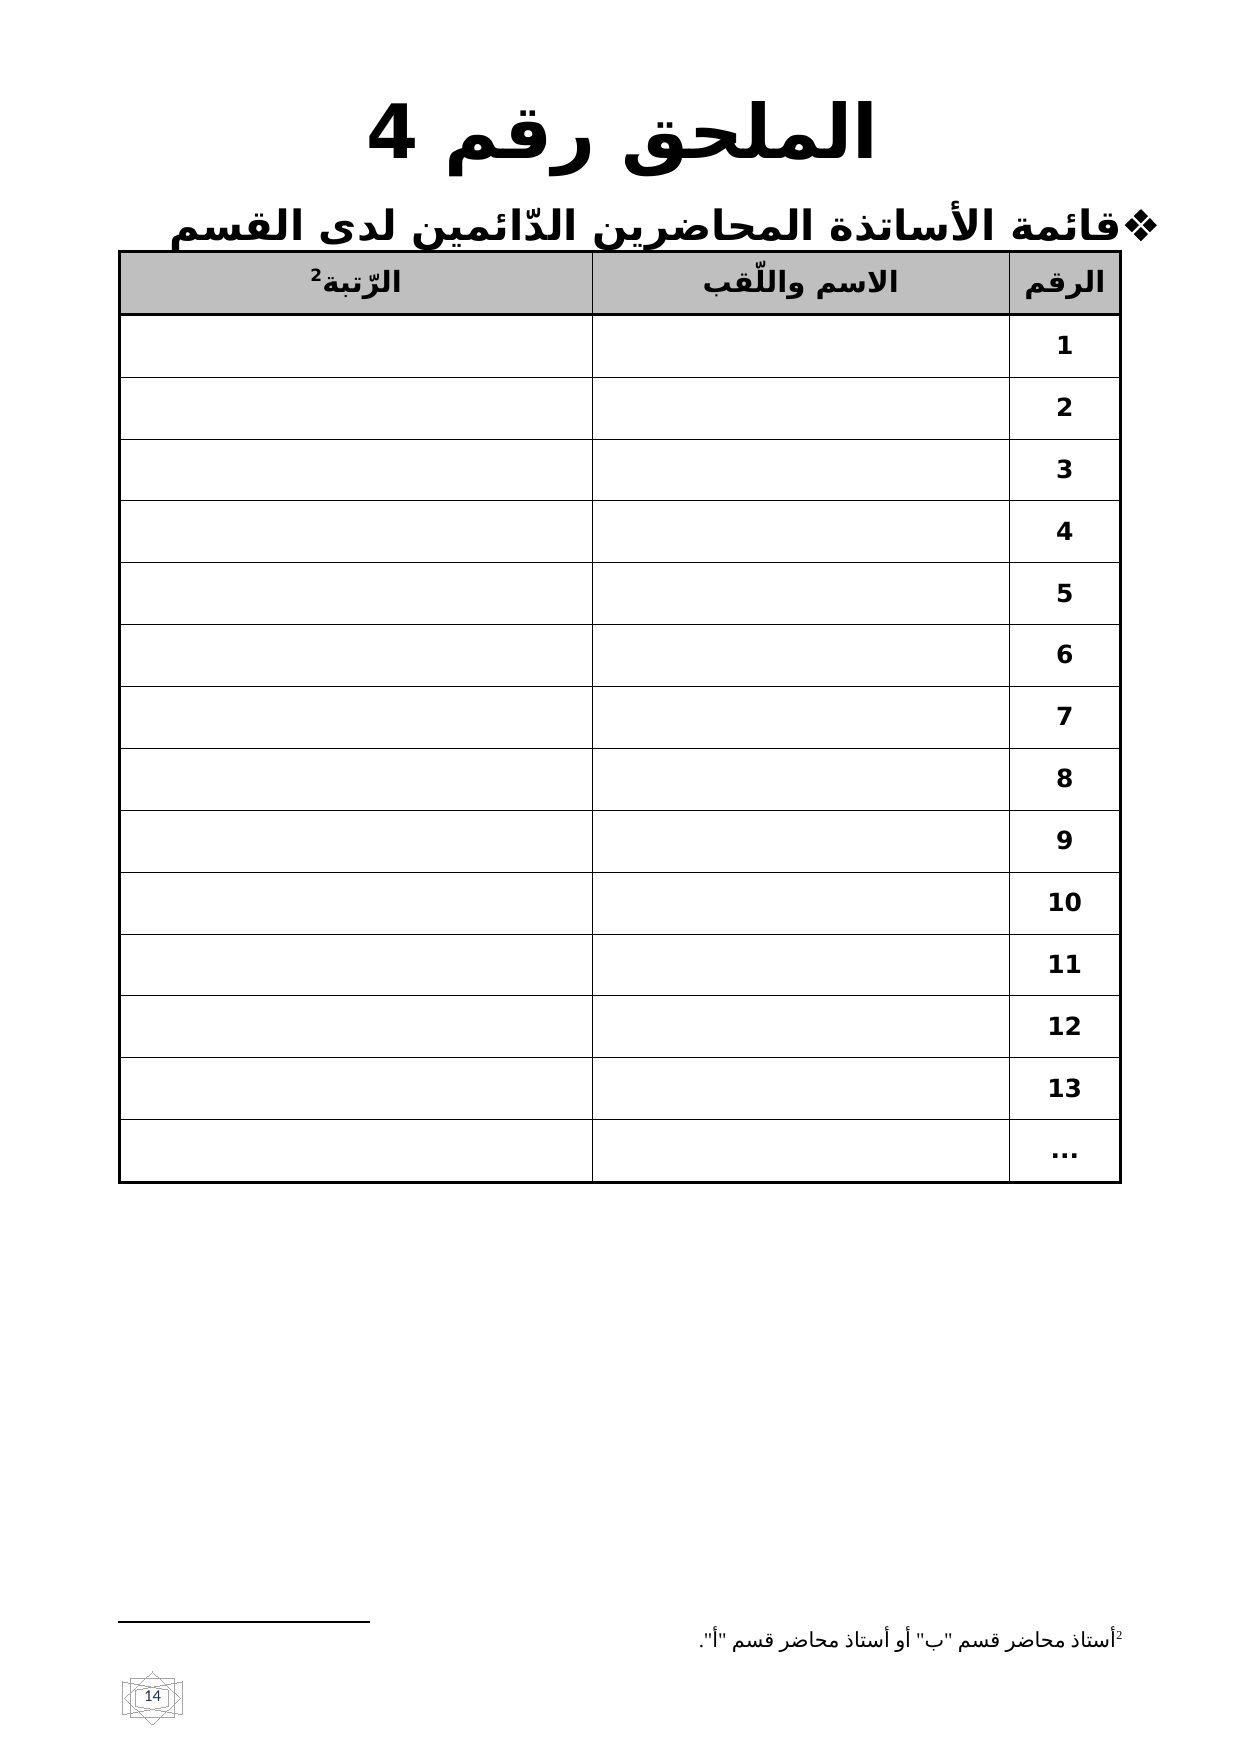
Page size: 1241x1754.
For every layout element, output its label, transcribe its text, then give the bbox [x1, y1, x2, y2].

table_cell 3 [1010, 440, 1119, 500]
table_cell [593, 378, 1009, 438]
table_cell [593, 811, 1009, 872]
table_cell 1 [1010, 316, 1119, 377]
table_cell [121, 563, 592, 624]
table_cell [593, 749, 1009, 810]
table_cell 5 [1010, 563, 1119, 624]
table_cell 6 [1010, 625, 1119, 686]
table_cell 11 [1010, 935, 1119, 995]
table_cell ... [1010, 1120, 1119, 1181]
table_cell [593, 996, 1009, 1057]
table_cell 9 [1010, 811, 1119, 872]
table_header الاسم واللّقب [593, 253, 1009, 313]
table_cell 2 [1010, 378, 1119, 438]
table_cell 10 [1010, 873, 1119, 933]
table_cell [593, 501, 1009, 562]
table_cell 7 [1010, 687, 1119, 748]
table_cell [593, 563, 1009, 624]
table_cell [593, 687, 1009, 748]
table_cell [593, 625, 1009, 686]
list قائمة الأساتذة المحاضرين الدّائمين لدى القسم [118, 201, 1122, 250]
table_cell [593, 1058, 1009, 1119]
table_cell [121, 440, 592, 500]
table_cell [121, 873, 592, 933]
table_cell [121, 811, 592, 872]
table_cell [593, 440, 1009, 500]
table_cell [121, 378, 592, 438]
table_cell [121, 316, 592, 377]
table_cell [121, 687, 592, 748]
table_cell [593, 873, 1009, 933]
list الملحق رقم 4 [118, 89, 1122, 176]
table_cell [593, 1120, 1009, 1181]
table_cell [593, 935, 1009, 995]
table_cell 12 [1010, 996, 1119, 1057]
table_cell [121, 501, 592, 562]
table_cell [121, 749, 592, 810]
table_cell [121, 935, 592, 995]
table_cell 13 [1010, 1058, 1119, 1119]
table_cell 8 [1010, 749, 1119, 810]
table_cell [121, 1058, 592, 1119]
table_header الرقم [1010, 253, 1119, 313]
table_cell [593, 316, 1009, 377]
table_cell 4 [1010, 501, 1119, 562]
table_cell [121, 625, 592, 686]
table_header الرّتبة [121, 253, 592, 313]
table_cell [121, 996, 592, 1057]
table_cell [121, 1120, 592, 1181]
